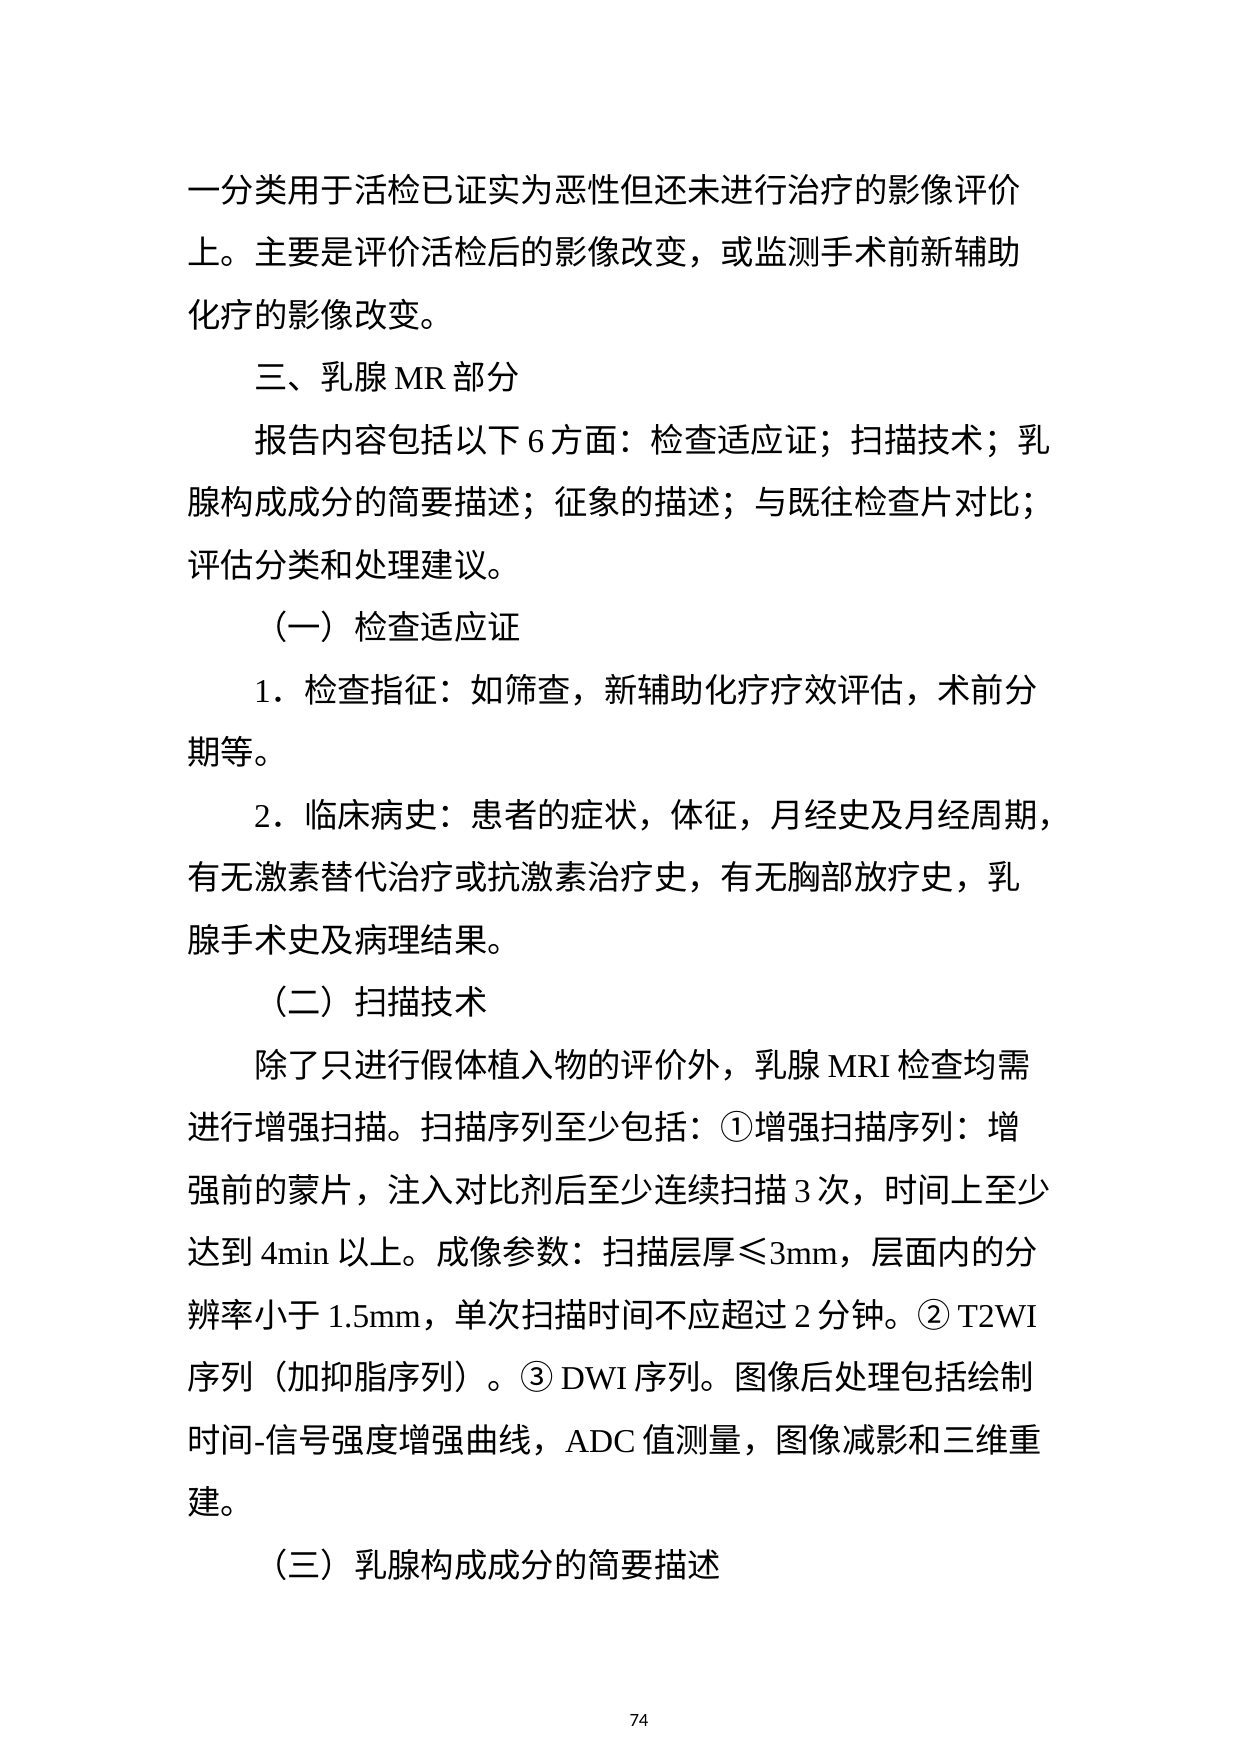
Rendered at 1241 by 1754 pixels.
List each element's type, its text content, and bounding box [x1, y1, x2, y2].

text 除了只进行假体植入物的评价外，乳腺MRI检查均需进行增强扫描。扫描序列至少包括：①增强扫描序列：增强前的蒙片，注入对比剂后至少连续扫描3次，时间上至少达到4min以上。成像参数：扫描层厚≤3mm，层面内的分辨率小于1.5mm，单次扫描时间不应超过2分钟。②T2WI序列（加抑脂序列）。③DWI序列。图像后处理包括绘制时间-信号强度增强曲线，ADC值测量，图像减影和三维重建。 [187, 1027, 1053, 1527]
text 三、乳腺MR部分 [187, 340, 1053, 402]
text 2．临床病史：患者的症状，体征，月经史及月经周期，有无激素替代治疗或抗激素治疗史，有无胸部放疗史，乳腺手术史及病理结果。 [187, 777, 1053, 965]
text （二）扫描技术 [187, 965, 1053, 1027]
text 1．检查指征：如筛查，新辅助化疗疗效评估，术前分期等。 [187, 652, 1053, 777]
text 报告内容包括以下6方面：检查适应证；扫描技术；乳腺构成成分的简要描述；征象的描述；与既往检查片对比；评估分类和处理建议。 [187, 402, 1053, 590]
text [187, 152, 1053, 340]
text （三）乳腺构成成分的简要描述 [187, 1527, 1053, 1590]
text （一）检查适应证 [187, 590, 1053, 652]
